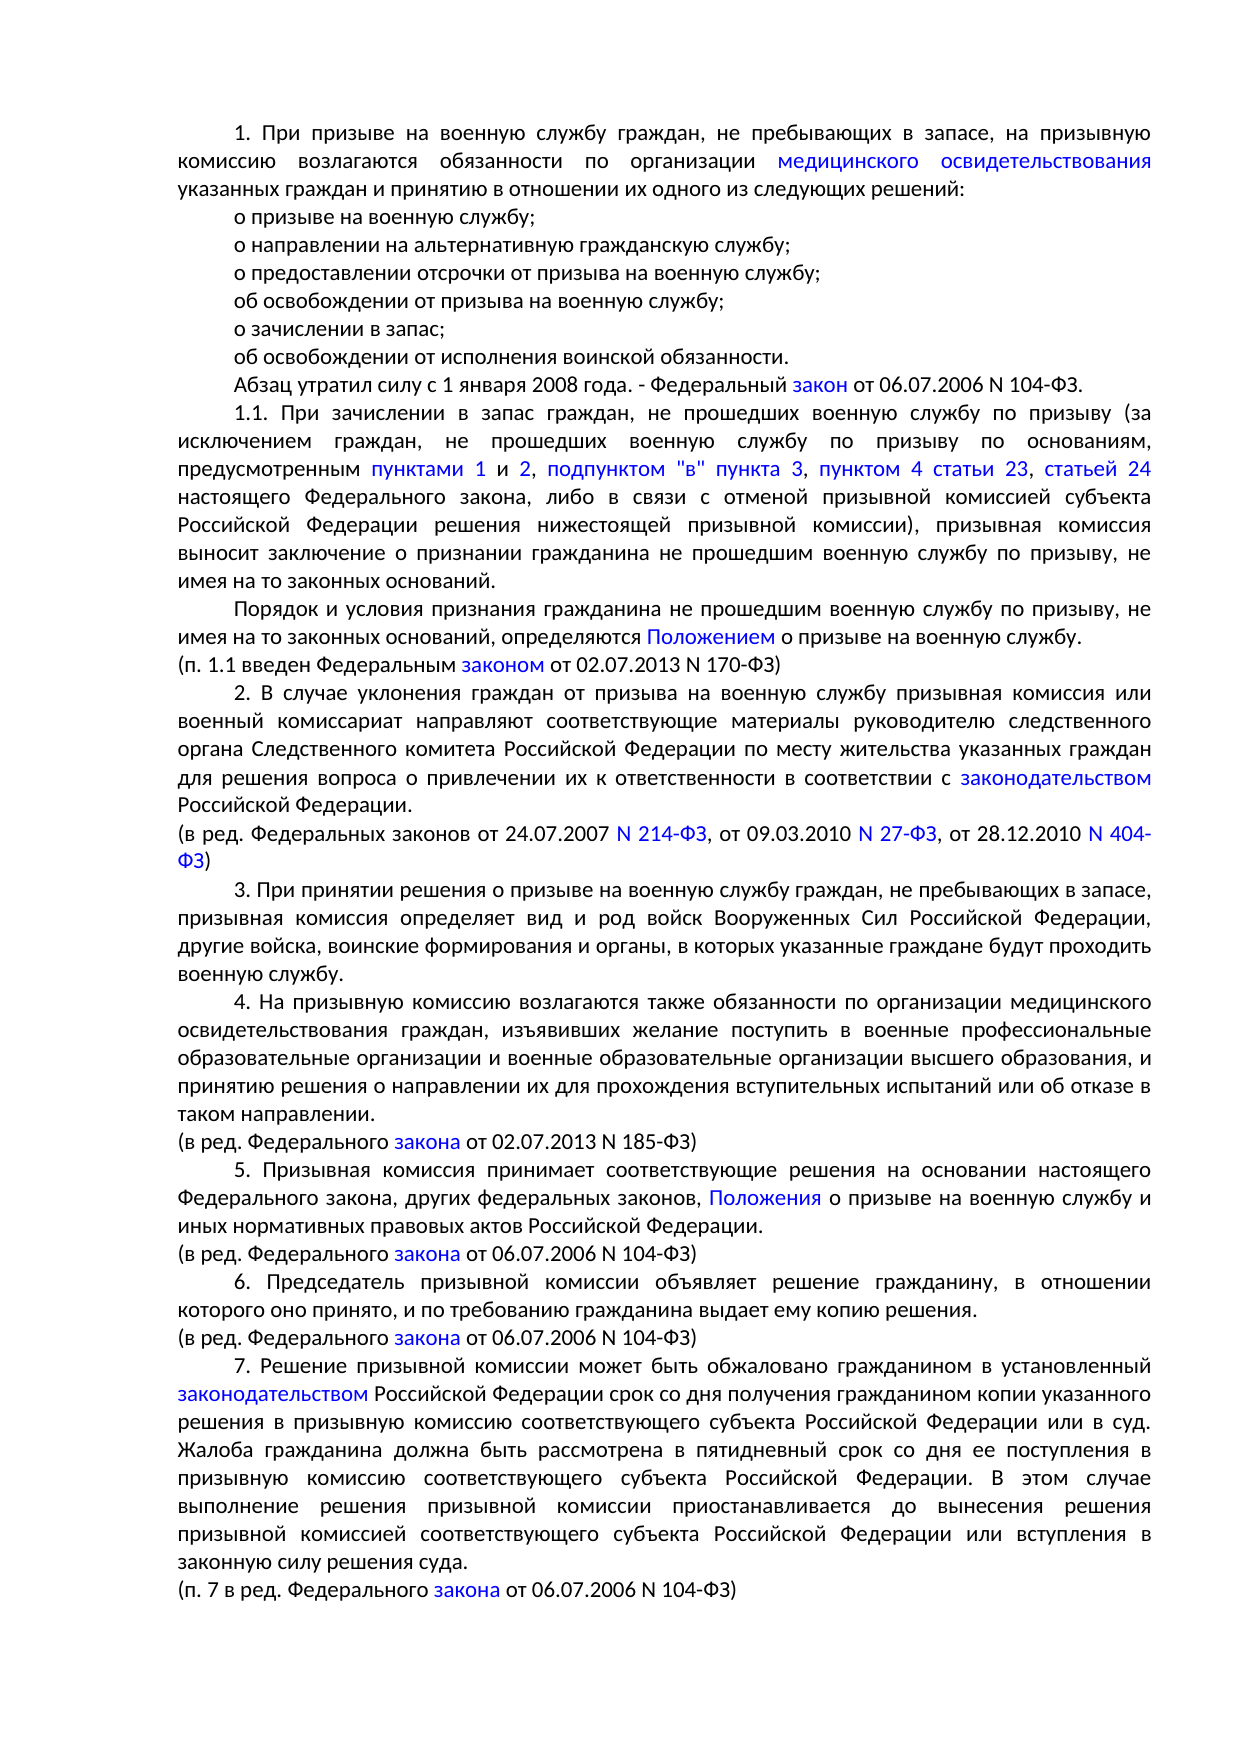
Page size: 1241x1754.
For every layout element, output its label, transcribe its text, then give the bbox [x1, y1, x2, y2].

text (п. 1.1 введен Федеральным законом от 02.07.2013 N 170-ФЗ) [177, 651, 1152, 678]
text об освобождении от призыва на военную службу; [177, 286, 1152, 314]
text о предоставлении отсрочки от призыва на военную службу; [177, 258, 1152, 286]
text (в ред. Федеральных законов от 24.07.2007 N 214-ФЗ, от 09.03.2010 N 27-ФЗ, от 28.12.2010 N 404-ФЗ) [177, 819, 1152, 875]
text об освобождении от исполнения воинской обязанности. [177, 342, 1152, 370]
text 6. Председатель призывной комиссии объявляет решение гражданину, в отношении которого оно принято, и по требованию гражданина выдает ему копию решения. [177, 1267, 1152, 1323]
text 7. Решение призывной комиссии может быть обжаловано гражданином в установленный законодательством Российской Федерации срок со дня получения гражданином копии указанного решения в призывную комиссию соответствующего субъекта Российской Федерации или в суд. Жалоба гражданина должна быть рассмотрена в пятидневный срок со дня ее поступления в призывную комиссию соответствующего субъекта Российской Федерации. В этом случае выполнение решения призывной комиссии приостанавливается до вынесения решения призывной комиссией соответствующего субъекта Российской Федерации или вступления в законную силу решения суда. [177, 1351, 1152, 1575]
text Абзац утратил силу с 1 января 2008 года. - Федеральный закон от 06.07.2006 N 104-ФЗ. [177, 370, 1152, 398]
text о призыве на военную службу; [177, 202, 1152, 230]
text о зачислении в запас; [177, 314, 1152, 342]
text Порядок и условия признания гражданина не прошедшим военную службу по призыву, не имея на то законных оснований, определяются Положением о призыве на военную службу. [177, 594, 1152, 651]
text 2. В случае уклонения граждан от призыва на военную службу призывная комиссия или военный комиссариат направляют соответствующие материалы руководителю следственного органа Следственного комитета Российской Федерации по месту жительства указанных граждан для решения вопроса о привлечении их к ответственности в соответствии с законодательством Российской Федерации. [177, 678, 1152, 819]
text 5. Призывная комиссия принимает соответствующие решения на основании настоящего Федерального закона, других федеральных законов, Положения о призыве на военную службу и иных нормативных правовых актов Российской Федерации. [177, 1155, 1152, 1239]
text 1.1. При зачислении в запас граждан, не прошедших военную службу по призыву (за исключением граждан, не прошедших военную службу по призыву по основаниям, предусмотренным пунктами 1 и 2, подпунктом "в" пункта 3, пунктом 4 статьи 23, статьей 24 настоящего Федерального закона, либо в связи с отменой призывной комиссией субъекта Российской Федерации решения нижестоящей призывной комиссии), призывная комиссия выносит заключение о признании гражданина не прошедшим военную службу по призыву, не имея на то законных оснований. [177, 398, 1152, 594]
text 1. При призыве на военную службу граждан, не пребывающих в запасе, на призывную комиссию возлагаются обязанности по организации медицинского освидетельствования указанных граждан и принятию в отношении их одного из следующих решений: [177, 118, 1152, 202]
text (п. 7 в ред. Федерального закона от 06.07.2006 N 104-ФЗ) [177, 1575, 1152, 1603]
text (в ред. Федерального закона от 02.07.2013 N 185-ФЗ) [177, 1127, 1152, 1155]
text о направлении на альтернативную гражданскую службу; [177, 230, 1152, 258]
text 3. При принятии решения о призыве на военную службу граждан, не пребывающих в запасе, призывная комиссия определяет вид и род войск Вооруженных Сил Российской Федерации, другие войска, воинские формирования и органы, в которых указанные граждане будут проходить военную службу. [177, 875, 1152, 987]
text (в ред. Федерального закона от 06.07.2006 N 104-ФЗ) [177, 1323, 1152, 1351]
text 4. На призывную комиссию возлагаются также обязанности по организации медицинского освидетельствования граждан, изъявивших желание поступить в военные профессиональные образовательные организации и военные образовательные организации высшего образования, и принятию решения о направлении их для прохождения вступительных испытаний или об отказе в таком направлении. [177, 987, 1152, 1127]
text (в ред. Федерального закона от 06.07.2006 N 104-ФЗ) [177, 1239, 1152, 1267]
